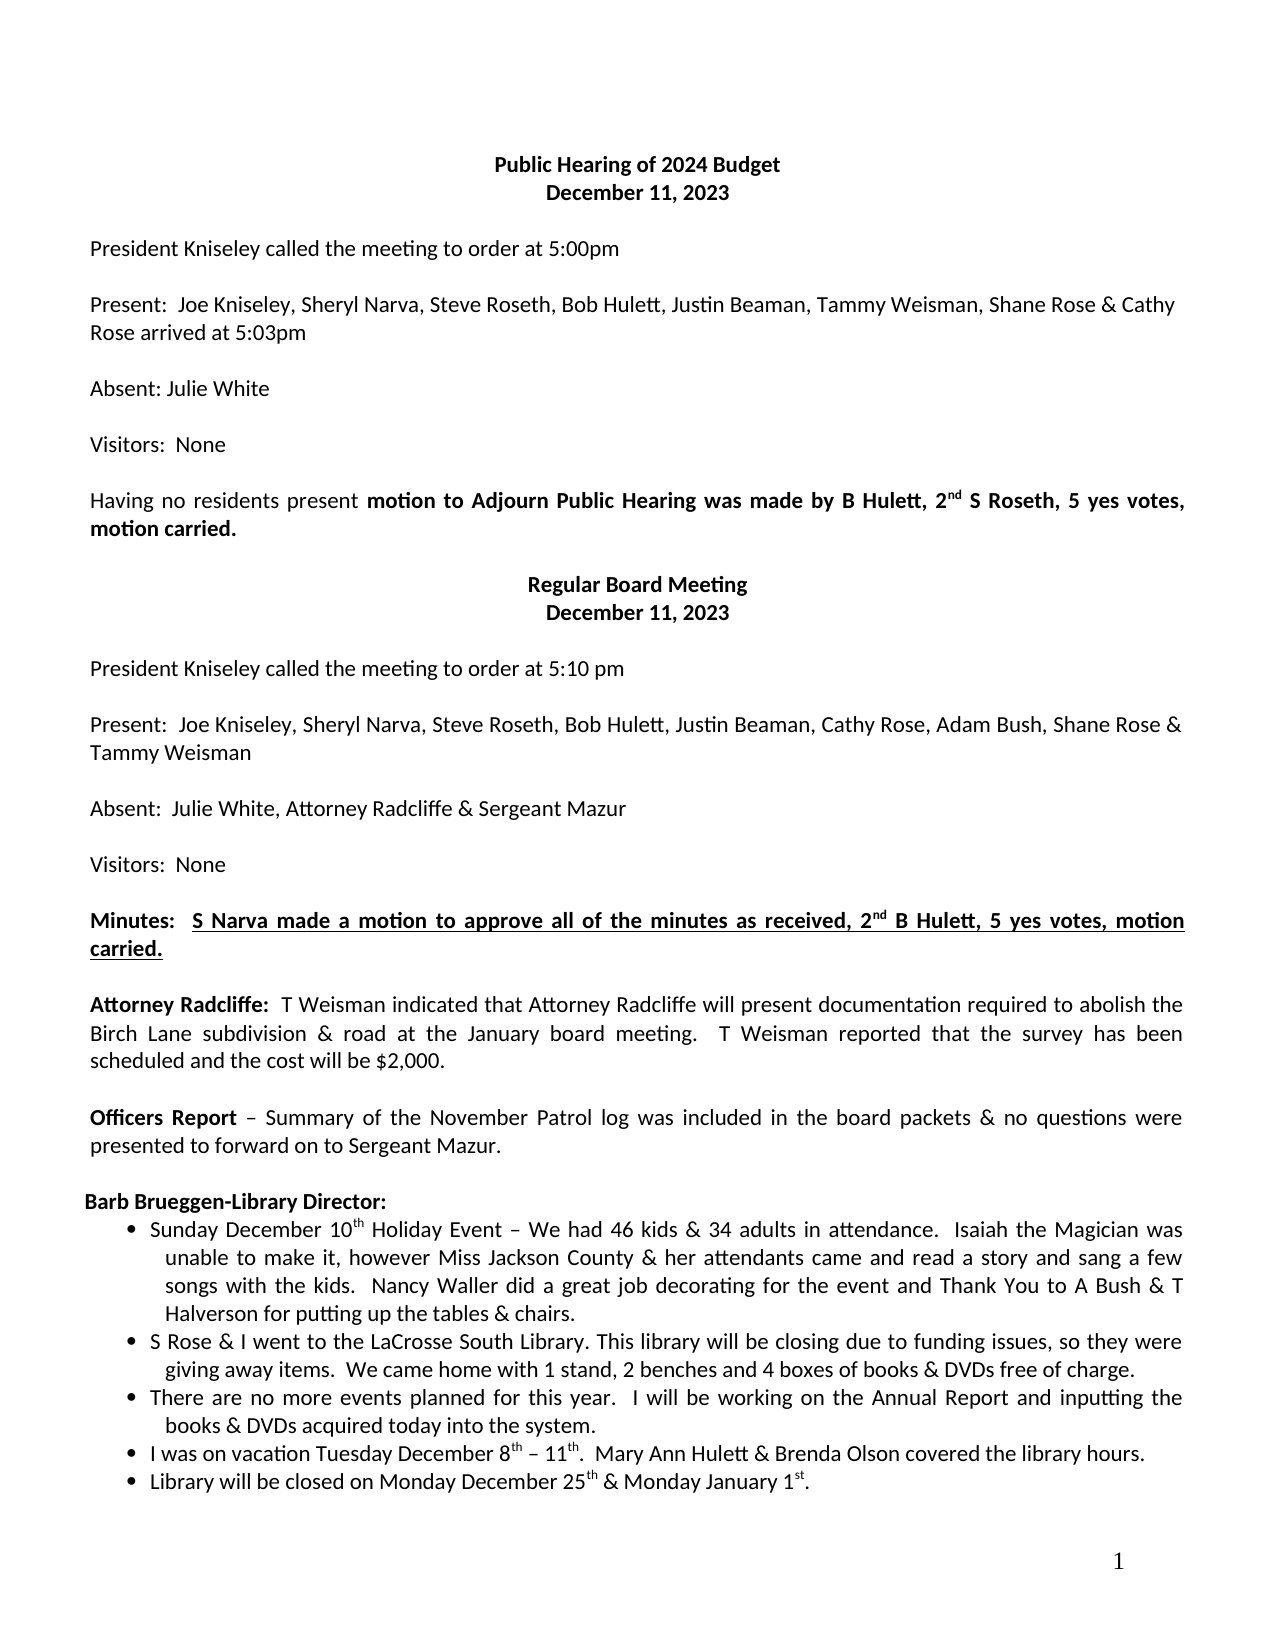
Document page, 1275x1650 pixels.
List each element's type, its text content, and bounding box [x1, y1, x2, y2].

text President Kniseley called the meeting to order at 5:10 pm [90, 654, 1185, 682]
text President Kniseley called the meeting to order at 5:00pm [90, 234, 1185, 262]
text Public Hearing of 2024 Budget [90, 150, 1185, 178]
list I was on vacation Tuesday December 8th – 11th. Mary Ann Hulett & Brenda Olson covered the library hours. [127, 1439, 1185, 1467]
text Minutes: S Narva made a motion to approve all of the minutes as received, 2nd B Hulett, 5 yes votes, motion carried. [90, 907, 1185, 963]
text Attorney Radcliffe: T Weisman indicated that Attorney Radcliffe will present documentation required to abolish the Birch Lane subdivision & road at the January board meeting. T Weisman reported that the survey has been scheduled and the cost will be $2,000. [90, 991, 1185, 1075]
text Regular Board Meeting [90, 570, 1185, 598]
text December 11, 2023 [90, 178, 1185, 206]
text December 11, 2023 [90, 598, 1185, 626]
text Absent: Julie White, Attorney Radcliffe & Sergeant Mazur [90, 794, 1185, 822]
list There are no more events planned for this year. I will be working on the Annual Report and inputting the books & DVDs acquired today into the system. [127, 1383, 1185, 1439]
text Present: Joe Kniseley, Sheryl Narva, Steve Roseth, Bob Hulett, Justin Beaman, Tammy Weisman, Shane Rose & Cathy Rose arrived at 5:03pm [90, 290, 1185, 346]
text Visitors: None [90, 430, 1185, 458]
text Present: Joe Kniseley, Sheryl Narva, Steve Roseth, Bob Hulett, Justin Beaman, Cathy Rose, Adam Bush, Shane Rose & Tammy Weisman [90, 710, 1185, 766]
list S Rose & I went to the LaCrosse South Library. This library will be closing due to funding issues, so they were giving away items. We came home with 1 stand, 2 benches and 4 boxes of books & DVDs free of charge. [127, 1327, 1185, 1383]
text Absent: Julie White [90, 374, 1185, 402]
text Officers Report – Summary of the November Patrol log was included in the board packets & no questions were presented to forward on to Sergeant Mazur. [90, 1103, 1185, 1159]
text Barb Brueggen-Library Director: [84, 1187, 1185, 1215]
list Library will be closed on Monday December 25th & Monday January 1st. [127, 1467, 1185, 1495]
list Sunday December 10th Holiday Event – We had 46 kids & 34 adults in attendance. Isaiah the Magician was unable to make it, however Miss Jackson County & her attendants came and read a story and sang a few songs with the kids. Nancy Waller did a great job decorating for the event and Thank You to A Bush & T Halverson for putting up the tables & chairs. [127, 1215, 1185, 1327]
text Visitors: None [90, 851, 1185, 878]
text Having no residents present motion to Adjourn Public Hearing was made by B Hulett, 2nd S Roseth, 5 yes votes, motion carried. [90, 486, 1185, 542]
